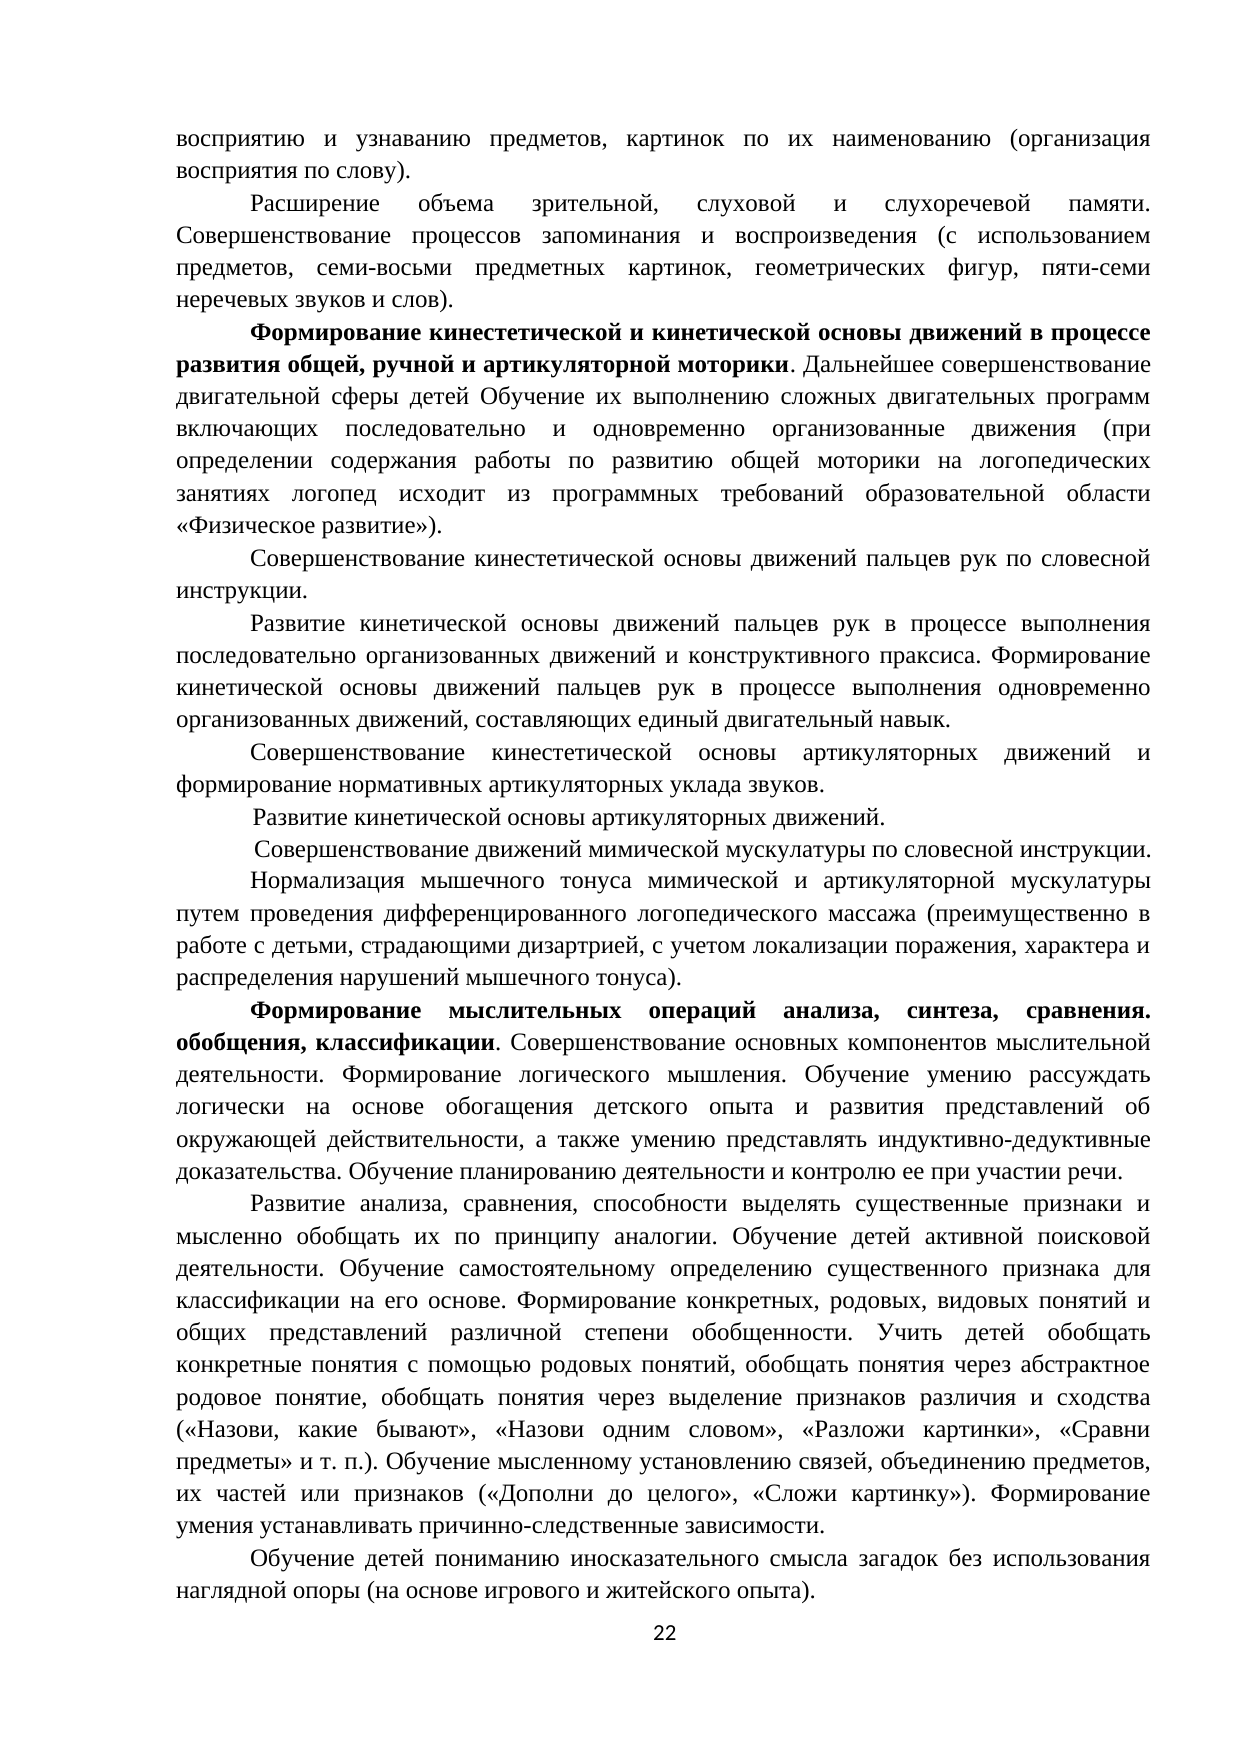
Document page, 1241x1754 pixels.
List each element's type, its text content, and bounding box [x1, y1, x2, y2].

text Совершенствование кинестетической основы артикуляторных движений и формирование нормативных артикуляторных уклада звуков. [176, 737, 1151, 798]
text Нормализация мышечного тонуса мимической и артикуляторной мускулатуры путем проведения дифференцированного логопедического массажа (преимущественно в работе с детьми, страдающими дизартрией, с учетом локализации поражения, характера и распределения нарушений мышечного тонуса). [176, 866, 1151, 991]
text Формирование кинестетической и кинетической основы движений в процессе развития общей, ручной и артикуляторной моторики. Дальнейшее совершенствование двигательной сферы детей Обучение их выполнению сложных двигательных программ включающих последовательно и одновременно организованные движения (при определении содержания работы по развитию общей моторики на логопедических занятиях логопед исходит из программных требований образовательной области «Физическое развитие»). [176, 317, 1151, 539]
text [176, 123, 1151, 184]
text Совершенствование кинестетической основы движений пальцев рук по словесной инструкции. [176, 543, 1151, 604]
text Обучение детей пониманию иносказательного смысла загадок без использования наглядной опоры (на основе игрового и житейского опыта). [176, 1543, 1151, 1604]
text Совершенствование движений мимической мускулатуры по словесной инструкции. [177, 834, 1152, 863]
text Расширение объема зрительной, слуховой и слухоречевой памяти. Совершенствование процессов запоминания и воспроизведения (с использованием предметов, семи-восьми предметных картинок, геометрических фигур, пяти-семи неречевых звуков и слов). [176, 188, 1151, 313]
text Развитие кинетической основы артикуляторных движений. [252, 802, 1151, 831]
text Развитие кинетической основы движений пальцев рук в процессе выполнения последовательно организованных движений и конструктивного праксиса. Формирование кинетической основы движений пальцев рук в процессе выполнения одновременно организованных движений, составляющих единый двигательный навык. [176, 608, 1151, 733]
text Формирование мыслительных операций анализа, синтеза, сравнения. обобщения, классификации. Совершенствование основных компонентов мыслительной деятельности. Формирование логического мышления. Обучение умению рассуждать логически на основе обогащения детского опыта и развития представлений об окружающей действительности, а также умению представлять индуктивно-дедуктивные доказательства. Обучение планированию деятельности и контролю ее при участии речи. [176, 995, 1151, 1184]
text Развитие анализа, сравнения, способности выделять существенные признаки и мысленно обобщать их по принципу аналогии. Обучение детей активной поисковой деятельности. Обучение самостоятельному определению существенного признака для классификации на его основе. Формирование конкретных, родовых, видовых понятий и общих представлений различной степени обобщенности. Учить детей обобщать конкретные понятия с помощью родовых понятий, обобщать понятия через абстрактное родовое понятие, обобщать понятия через выделение признаков различия и сходства («Назови, какие бывают», «Назови одним словом», «Разложи картинки», «Сравни предметы» и т. п.). Обучение мысленному установлению связей, объединению предметов, их частей или признаков («Дополни до целого», «Сложи картинку»). Формирование умения устанавливать причинно-следственные зависимости. [176, 1188, 1151, 1539]
